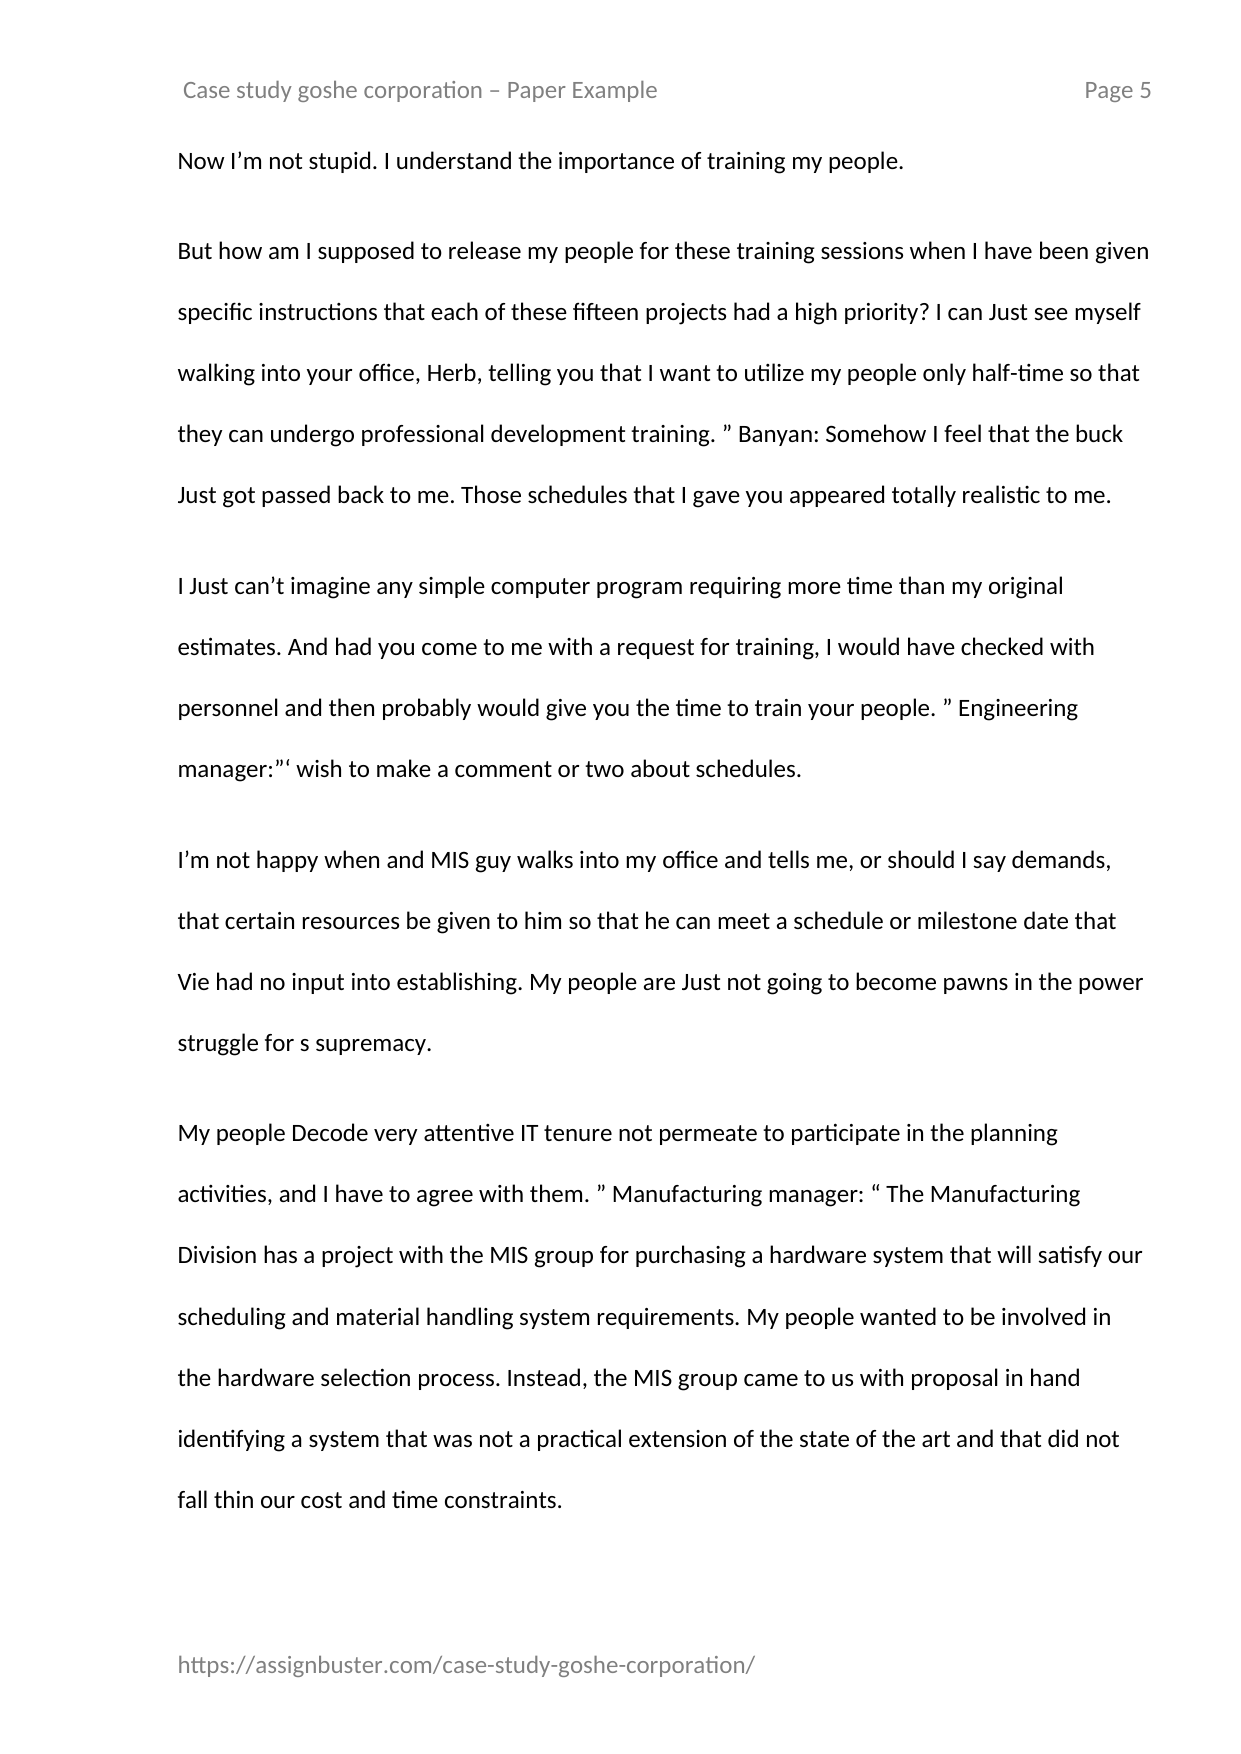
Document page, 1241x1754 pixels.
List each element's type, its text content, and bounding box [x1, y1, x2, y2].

text I Just can’t imagine any simple computer program requiring more time than my original estimates. And had you come to me with a request for training, I would have checked with personnel and then probably would give you the time to train your people. ” Engineering manager:”‘ wish to make a comment or two about schedules. [177, 570, 1152, 784]
text Now I’m not stupid. I understand the importance of training my people. [177, 145, 1152, 176]
text But how am I supposed to release my people for these training sessions when I have been given specific instructions that each of these fifteen projects had a high priority? I can Just see myself walking into your office, Herb, telling you that I want to utilize my people only half-time so that they can undergo professional development training. ” Banyan: Somehow I feel that the buck Just got passed back to me. Those schedules that I gave you appeared totally realistic to me. [177, 236, 1152, 510]
text My people Decode very attentive IT tenure not permeate to participate in the planning activities, and I have to agree with them. ” Manufacturing manager: “ The Manufacturing Division has a project with the MIS group for purchasing a hardware system that will satisfy our scheduling and material handling system requirements. My people wanted to be involved in the hardware selection process. Instead, the MIS group came to us with proposal in hand identifying a system that was not a practical extension of the state of the art and that did not fall thin our cost and time constraints. [177, 1117, 1152, 1514]
text I’m not happy when and MIS guy walks into my office and tells me, or should I say demands, that certain resources be given to him so that he can meet a schedule or milestone date that Vie had no input into establishing. My people are Just not going to become pawns in the power struggle for s supremacy. [177, 844, 1152, 1057]
